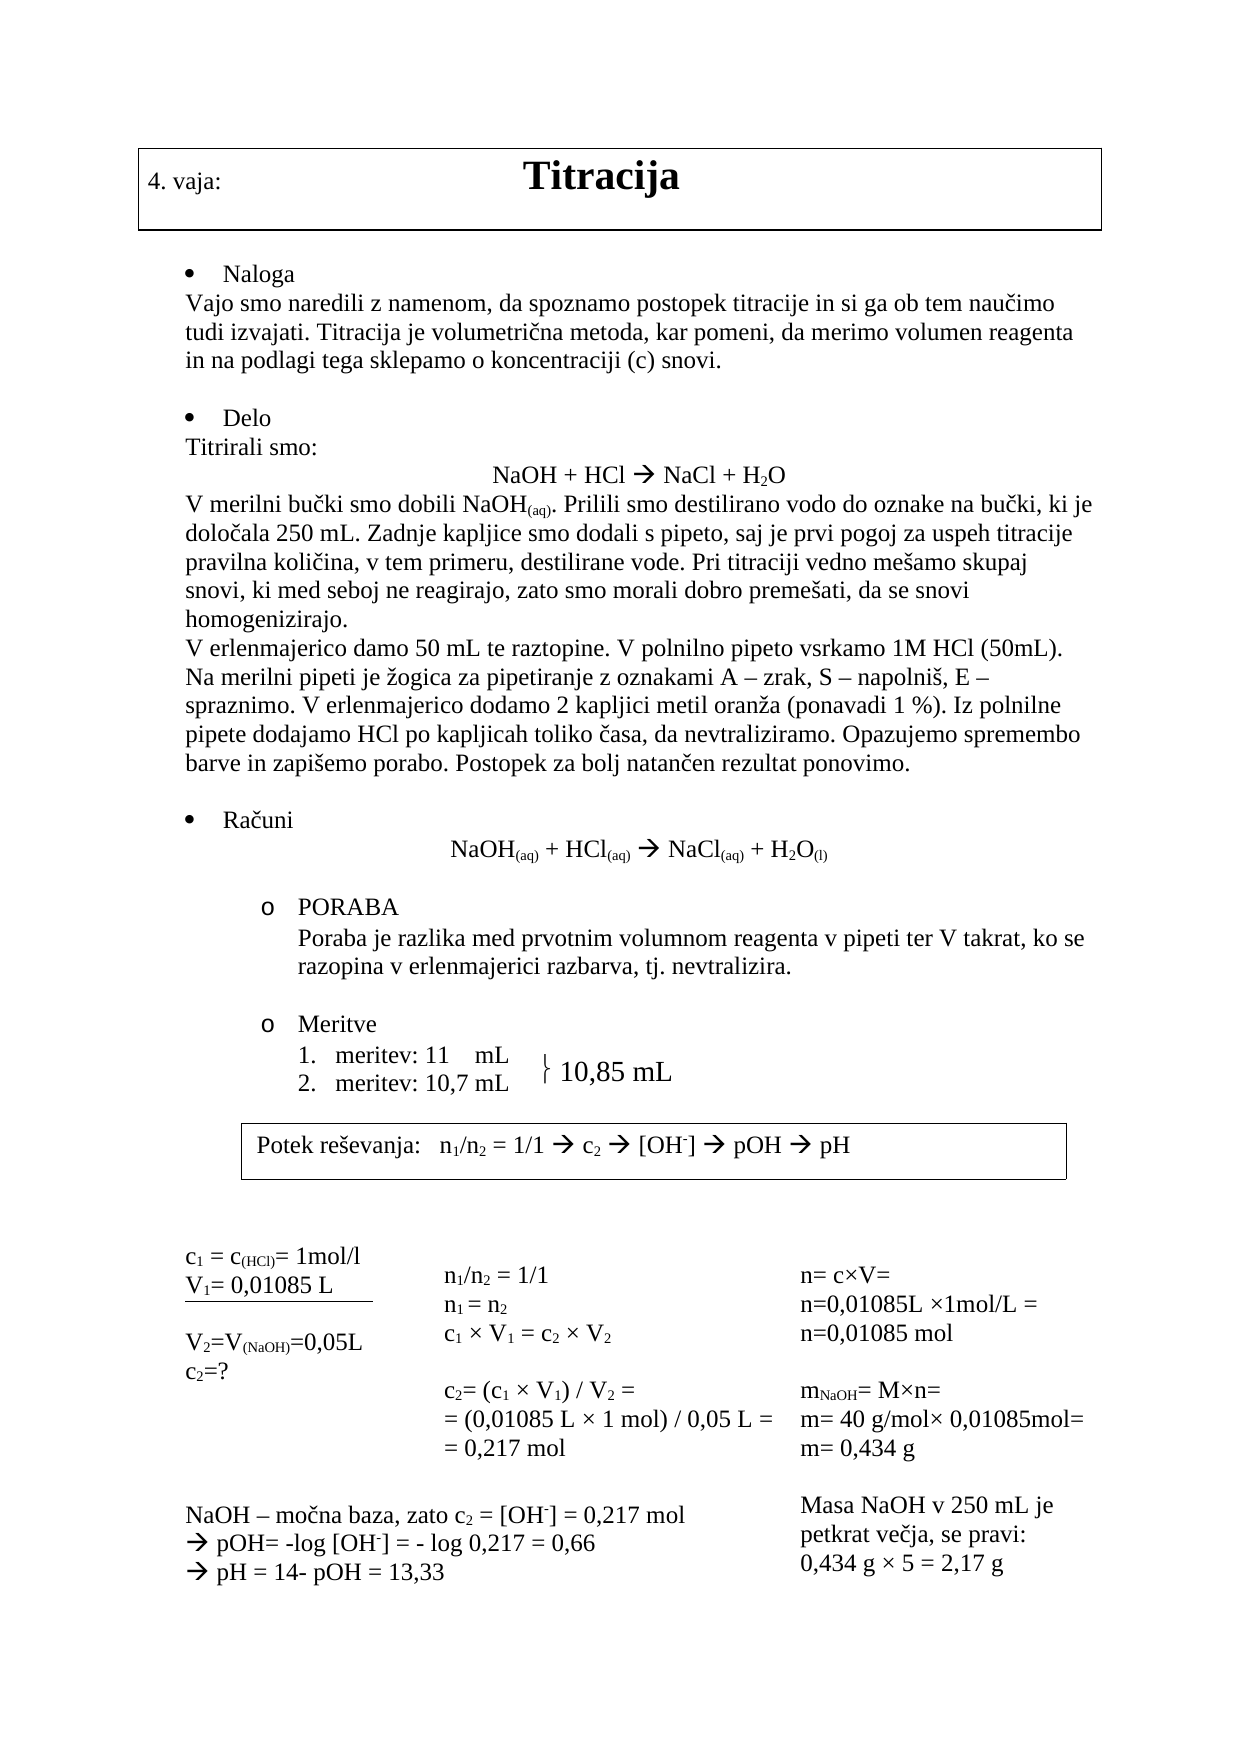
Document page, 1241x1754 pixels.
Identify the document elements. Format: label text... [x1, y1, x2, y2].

text Titrirali smo: [185, 432, 1093, 461]
list Naloga [185, 259, 1093, 288]
text pOH= -log [OH-] = - log 0,217 = 0,66 [185, 1528, 1093, 1557]
text V erlenmajerico damo 50 mL te raztopine. V polnilno pipeto vsrkamo 1M HCl (50mL). Na merilni pipeti je žogica za pipetiranje z oznakami A – zrak, S – napolniš, E – spraznimo. V erlenmajerico dodamo 2 kapljici metil oranža (ponavadi 1 %). Iz polnilne pipete dodajamo HCl po kapljicah toliko časa, da nevtraliziramo. Opazujemo spremembo barve in zapišemo porabo. Postopek za bolj natančen rezultat ponovimo. [185, 633, 1093, 777]
text Poraba je razlika med prvotnim volumnom reagenta v pipeti ter V takrat, ko se razopina v erlenmajerici razbarva, tj. nevtralizira. [298, 923, 1093, 980]
text NaOH + HCl NaCl + H2O [185, 461, 1093, 489]
list PORABA [260, 892, 1093, 923]
text V1= 0,01085 L [185, 1270, 1093, 1298]
list meritev: 11 mL [298, 1040, 1093, 1068]
text Vajo smo naredili z namenom, da spoznamo postopek titracije in si ga ob tem naučimo tudi izvajati. Titracija je volumetrična metoda, kar pomeni, da merimo volumen reagenta in na podlagi tega sklepamo o koncentraciji (c) snovi. [185, 288, 1093, 374]
text pH = 14- pOH = 13,33 [185, 1557, 1093, 1586]
text NaOH – močna baza, zato c2 = [OH-] = 0,217 mol [185, 1500, 1093, 1528]
text c1 = c(HCl)= 1mol/l [185, 1241, 1093, 1270]
list Meritve [260, 1009, 1093, 1040]
list meritev: 10,7 mL [298, 1068, 1093, 1097]
list Računi [185, 806, 1093, 834]
text V2=V(NaOH)=0,05L [185, 1327, 1093, 1356]
text c2=? [185, 1356, 1093, 1385]
text V merilni bučki smo dobili NaOH(aq). Prilili smo destilirano vodo do oznake na bučki, ki je določala 250 mL. Zadnje kapljice smo dodali s pipeto, saj je prvi pogoj za uspeh titracije pravilna količina, v tem primeru, destilirane vode. Pri titraciji vedno mešamo skupaj snovi, ki med seboj ne reagirajo, zato smo morali dobro premešati, da se snovi homogenizirajo. [185, 489, 1093, 633]
list Delo [185, 403, 1093, 432]
text NaOH(aq) + HCl(aq) NaCl(aq) + H2O(l) [185, 834, 1093, 863]
text 4. vaja: Titracija [139, 149, 1101, 199]
